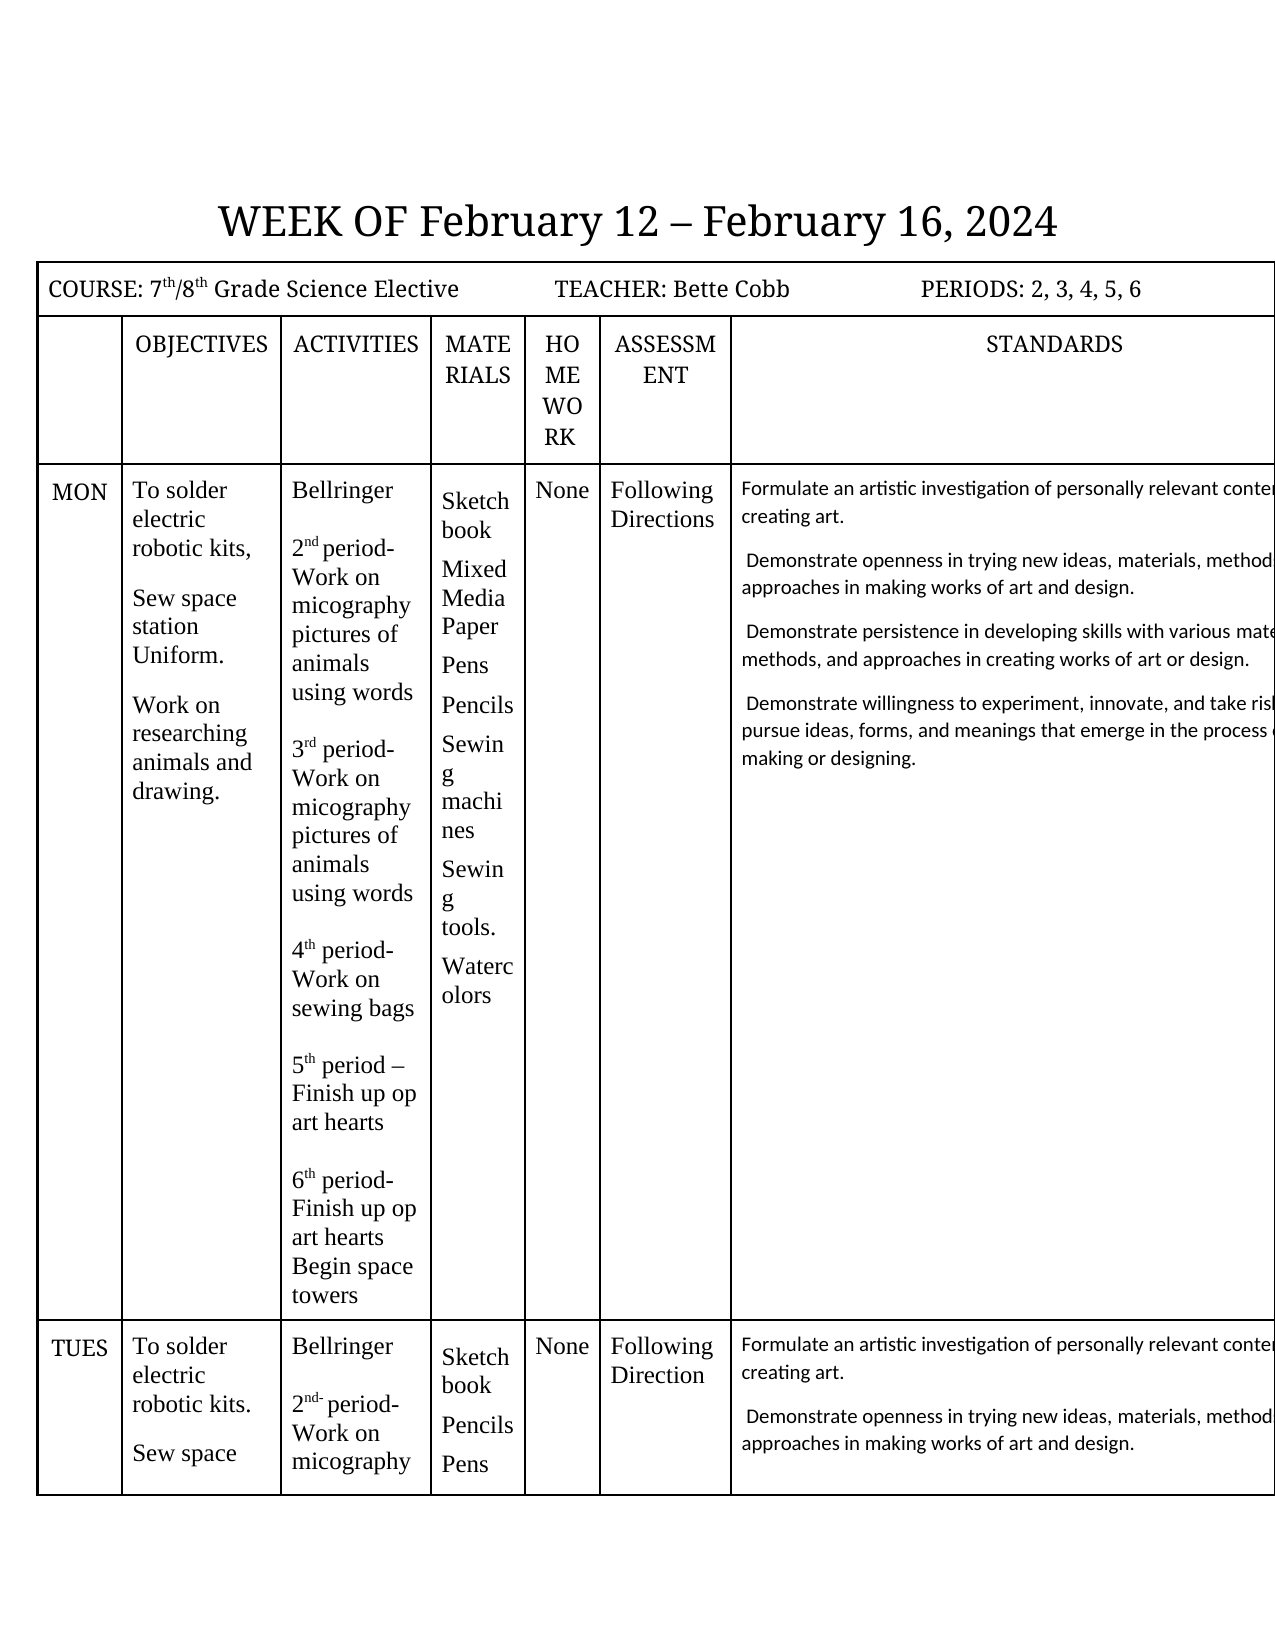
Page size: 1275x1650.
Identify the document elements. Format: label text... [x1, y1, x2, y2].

table_cell MON [39, 465, 121, 1319]
table_cell Bellringer 2nd period- Work on micography pictures of animals using words 3rd period- Work on micography pictures of animals using words 4th period- Work on sewing bags 5th period – Finish up op art hearts 6th period- Finish up op art hearts Begin space towers [282, 465, 430, 1319]
text WEEK OF February 12 – February 16, 2024 [150, 192, 1125, 248]
table_cell TUES [39, 1321, 121, 1494]
table_cell [39, 317, 121, 463]
table_cell None [526, 1321, 599, 1494]
table_cell None [526, 465, 599, 1319]
table_cell MATERIALS [432, 317, 524, 463]
table_cell STANDARDS [732, 317, 1274, 463]
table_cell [123, 1321, 280, 1494]
table_cell Following Directions [601, 465, 730, 1319]
table_cell ACTIVITIES [282, 317, 430, 463]
table_cell To solder electric robotic kits, Sew space station Uniform. Work on researching animals and drawing. [123, 465, 280, 1319]
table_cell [282, 1321, 430, 1494]
table_cell HOMEWORK [526, 317, 599, 463]
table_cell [432, 1321, 524, 1494]
table_cell Following Direction [601, 1321, 730, 1494]
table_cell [732, 1321, 1274, 1494]
table_cell ASSESSMENT [601, 317, 730, 463]
table_cell OBJECTIVES [123, 317, 280, 463]
table_header COURSE: 7th/8th Grade Science Elective TEACHER: Bette Cobb PERIODS: 2, 3, 4, 5, 6 [39, 263, 1274, 315]
table_cell Sketch book Mixed Media Paper Pens Pencils Sewing machines Sewing tools. Watercolors [432, 465, 524, 1319]
